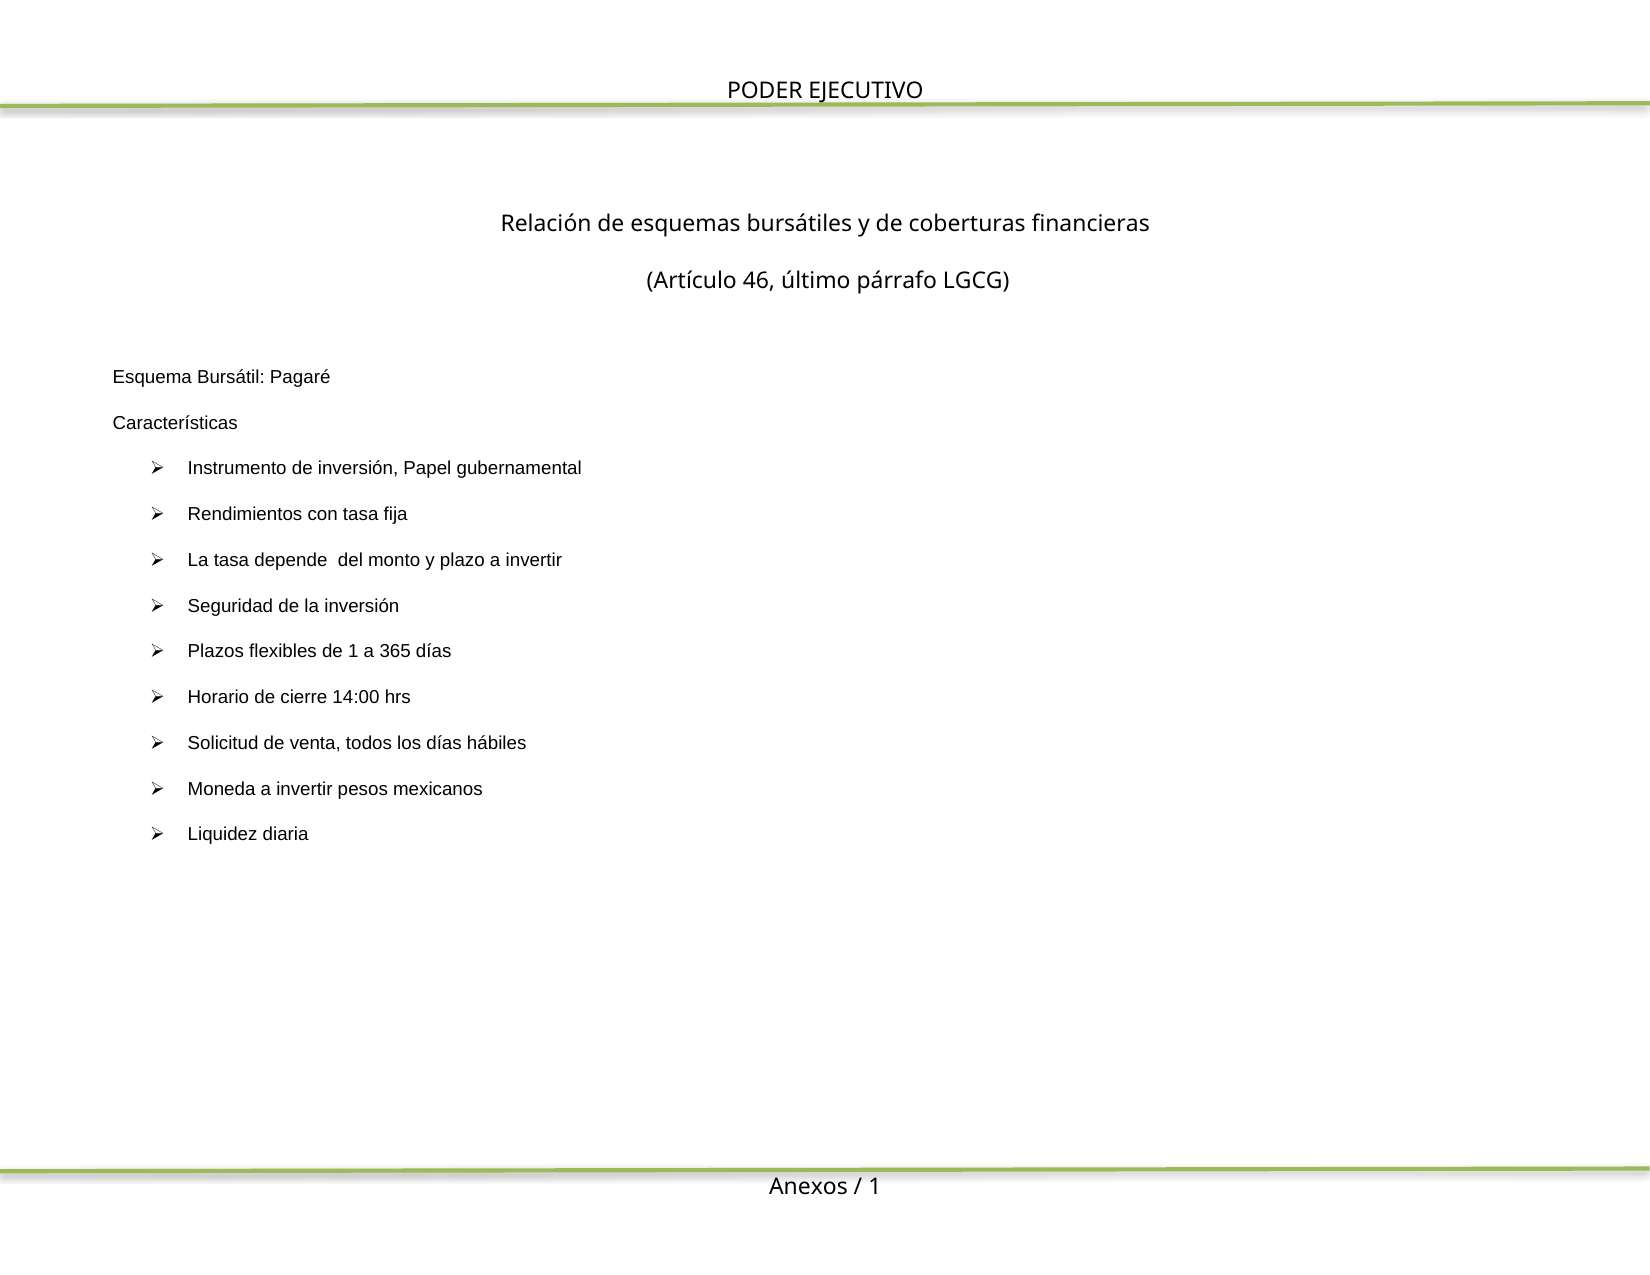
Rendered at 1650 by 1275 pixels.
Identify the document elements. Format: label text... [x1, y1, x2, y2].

text Características [112, 412, 1537, 433]
text Esquema Bursátil: Pagaré [112, 366, 1537, 387]
list Instrumento de inversión, Papel gubernamental [150, 457, 1537, 479]
list Seguridad de la inversión [150, 594, 1537, 616]
text (Artículo 46, último párrafo LGCG) [112, 263, 1537, 295]
list Moneda a invertir pesos mexicanos [150, 777, 1537, 799]
list Rendimientos con tasa fija [150, 503, 1537, 524]
list Plazos flexibles de 1 a 365 días [150, 640, 1537, 662]
list Liquidez diaria [150, 823, 1537, 845]
list La tasa depende del monto y plazo a invertir [150, 549, 1537, 570]
text Relación de esquemas bursátiles y de coberturas financieras [112, 207, 1537, 238]
list Horario de cierre 14:00 hrs [150, 686, 1537, 707]
list Solicitud de venta, todos los días hábiles [150, 732, 1537, 753]
